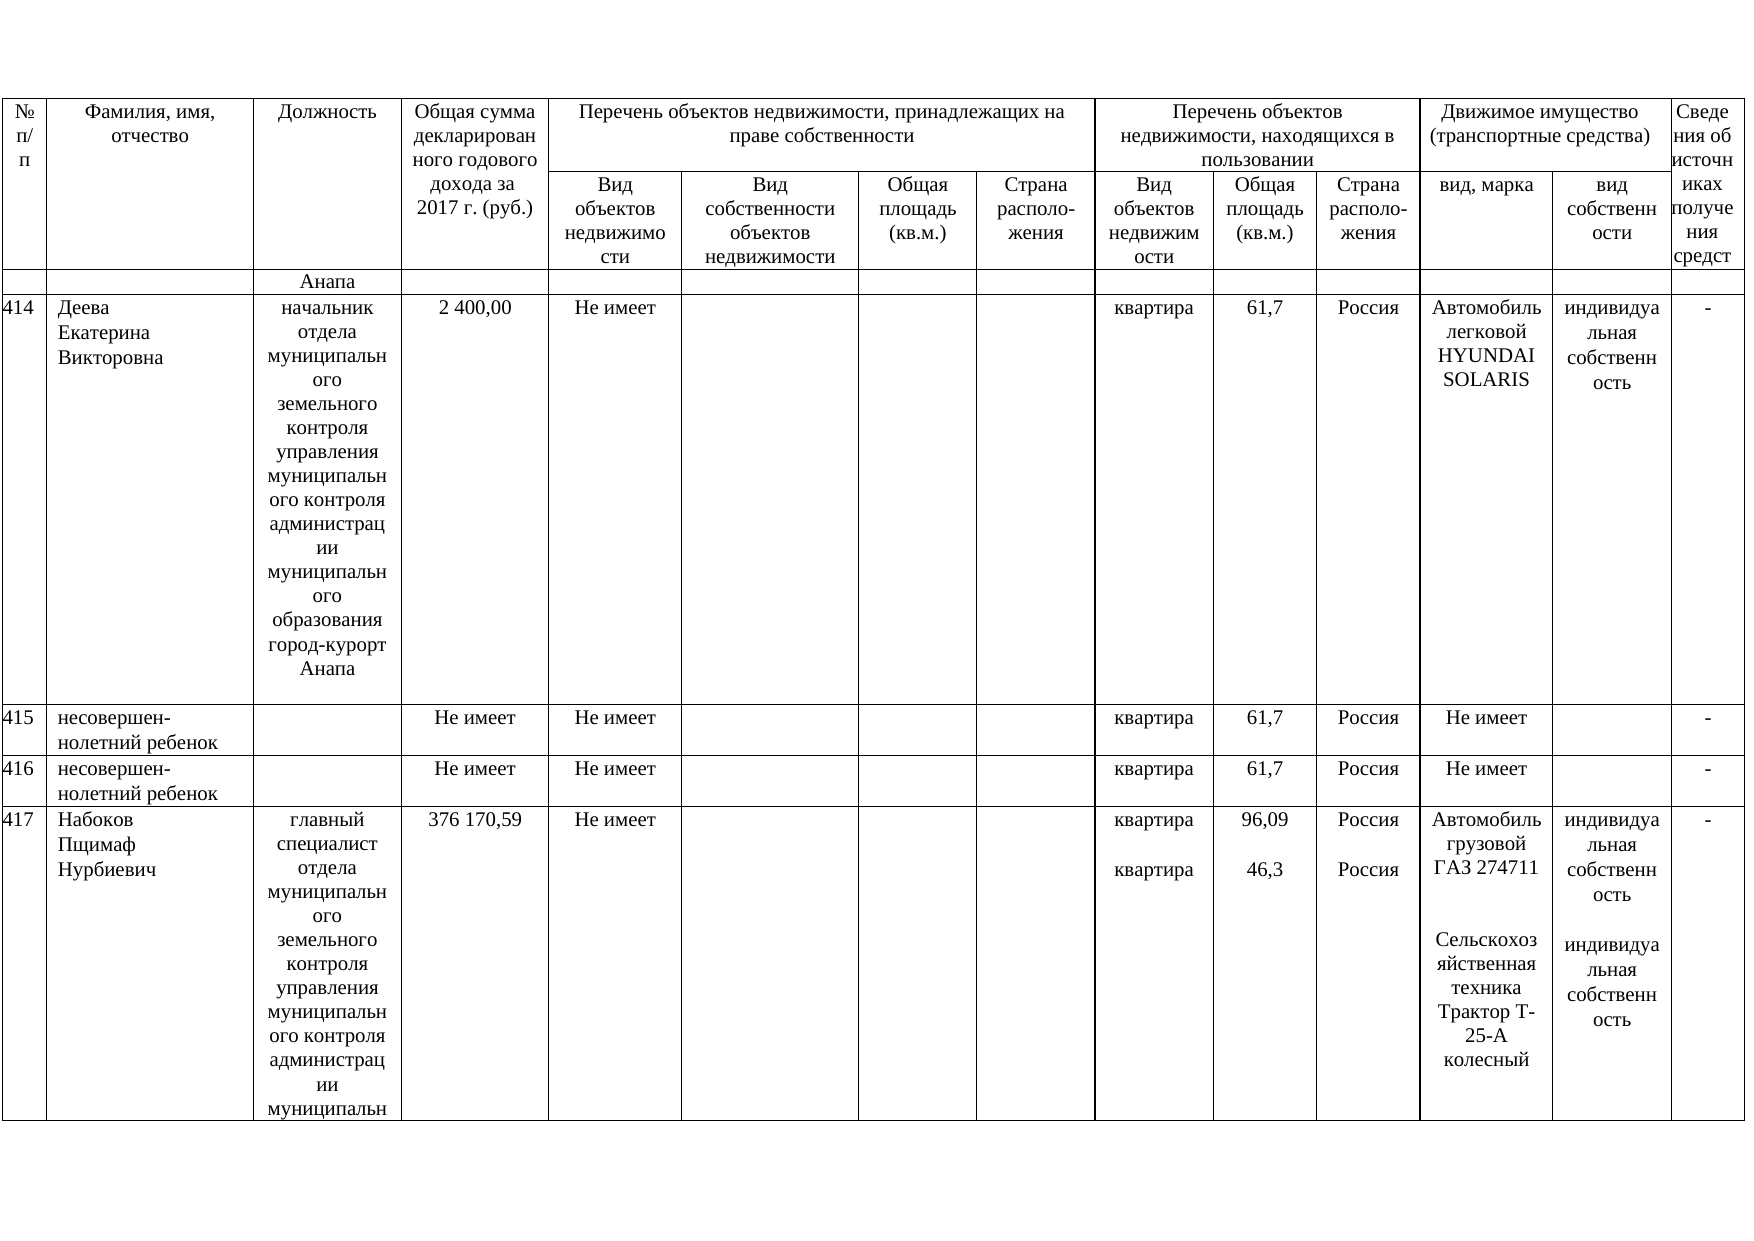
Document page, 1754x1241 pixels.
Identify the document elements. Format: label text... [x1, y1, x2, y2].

table_cell Общая площадь (кв.м.) [1214, 172, 1316, 268]
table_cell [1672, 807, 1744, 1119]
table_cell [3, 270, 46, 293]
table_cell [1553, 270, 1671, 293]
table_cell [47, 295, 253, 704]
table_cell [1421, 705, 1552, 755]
table_header № п/п [3, 99, 46, 268]
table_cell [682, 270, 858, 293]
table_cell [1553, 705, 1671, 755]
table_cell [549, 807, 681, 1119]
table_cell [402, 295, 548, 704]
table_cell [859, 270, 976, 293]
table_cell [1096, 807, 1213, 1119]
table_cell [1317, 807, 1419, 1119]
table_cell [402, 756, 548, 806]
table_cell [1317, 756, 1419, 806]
table_header Движимое имущество (транспортные средства) [1421, 99, 1671, 171]
table_cell Страна располо-жения [977, 172, 1094, 268]
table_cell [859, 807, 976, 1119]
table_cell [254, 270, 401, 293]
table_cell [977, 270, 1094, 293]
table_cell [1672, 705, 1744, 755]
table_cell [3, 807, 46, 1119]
table_cell Страна располо-жения [1317, 172, 1419, 268]
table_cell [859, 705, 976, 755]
table_header Сведения об источниках получения средств, за счет которых совершена сделка (вид приобретенного имущества, источники) [1672, 99, 1744, 268]
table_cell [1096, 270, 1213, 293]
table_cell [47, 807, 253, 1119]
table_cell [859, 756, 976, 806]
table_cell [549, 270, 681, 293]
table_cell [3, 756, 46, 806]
table_header Общая сумма декларированного годового дохода за 2017 г. (руб.) [402, 99, 548, 268]
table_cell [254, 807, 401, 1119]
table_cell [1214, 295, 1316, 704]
table_header Должность [254, 99, 401, 268]
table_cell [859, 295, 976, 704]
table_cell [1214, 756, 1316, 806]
table_header Перечень объектов недвижимости, находящихся в пользовании [1096, 99, 1419, 171]
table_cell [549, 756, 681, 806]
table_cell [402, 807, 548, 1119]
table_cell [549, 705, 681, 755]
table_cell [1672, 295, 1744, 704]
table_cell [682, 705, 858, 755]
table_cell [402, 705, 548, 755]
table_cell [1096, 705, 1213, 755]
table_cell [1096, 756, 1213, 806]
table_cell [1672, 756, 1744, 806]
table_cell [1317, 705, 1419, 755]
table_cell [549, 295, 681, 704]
table_cell Вид объектов недвижимости [1096, 172, 1213, 268]
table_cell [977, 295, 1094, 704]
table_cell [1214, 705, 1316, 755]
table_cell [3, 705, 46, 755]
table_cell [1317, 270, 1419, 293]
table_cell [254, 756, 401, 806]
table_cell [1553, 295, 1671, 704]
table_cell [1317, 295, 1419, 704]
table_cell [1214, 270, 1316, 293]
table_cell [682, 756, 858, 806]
table_header Перечень объектов недвижимости, принадлежащих на праве собственности [549, 99, 1094, 171]
table_cell вид собственности [1553, 172, 1671, 268]
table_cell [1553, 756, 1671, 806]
table_cell вид, марка [1421, 172, 1552, 268]
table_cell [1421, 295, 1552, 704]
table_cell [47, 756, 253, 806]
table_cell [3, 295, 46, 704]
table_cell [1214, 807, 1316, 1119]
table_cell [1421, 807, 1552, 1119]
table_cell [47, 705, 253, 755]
table_cell Вид собственности объектов недвижимости [682, 172, 858, 268]
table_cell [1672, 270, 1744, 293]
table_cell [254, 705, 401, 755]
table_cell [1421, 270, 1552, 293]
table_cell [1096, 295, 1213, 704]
table_cell Общая площадь (кв.м.) [859, 172, 976, 268]
table_cell Вид объектов недвижимости [549, 172, 681, 268]
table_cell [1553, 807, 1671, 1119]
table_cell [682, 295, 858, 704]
table_header Фамилия, имя, отчество [47, 99, 253, 268]
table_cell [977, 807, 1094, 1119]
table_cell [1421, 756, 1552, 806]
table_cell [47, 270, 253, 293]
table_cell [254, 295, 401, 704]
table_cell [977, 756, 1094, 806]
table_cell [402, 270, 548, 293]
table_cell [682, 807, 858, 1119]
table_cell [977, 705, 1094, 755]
